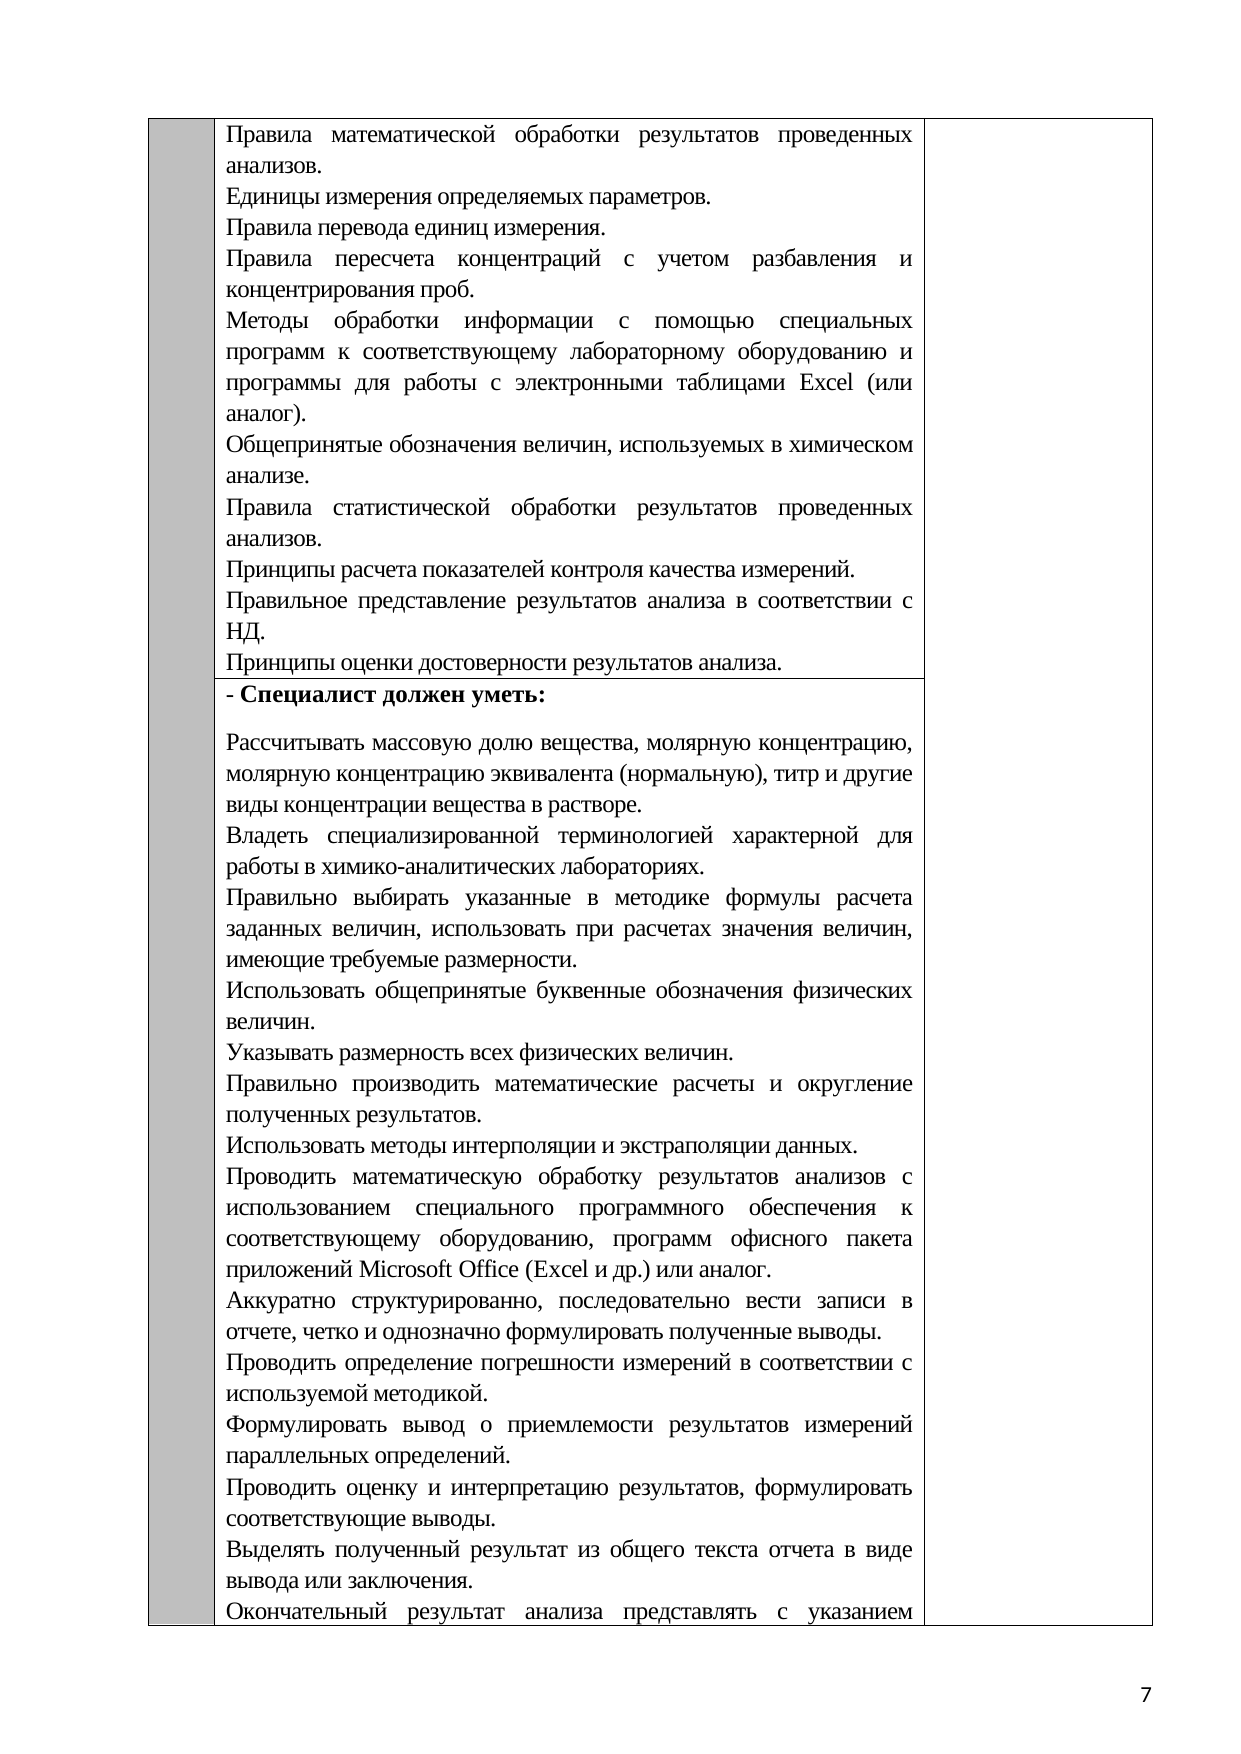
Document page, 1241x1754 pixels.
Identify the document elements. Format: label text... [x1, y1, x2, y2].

table_cell [925, 119, 1152, 1624]
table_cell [215, 119, 924, 678]
